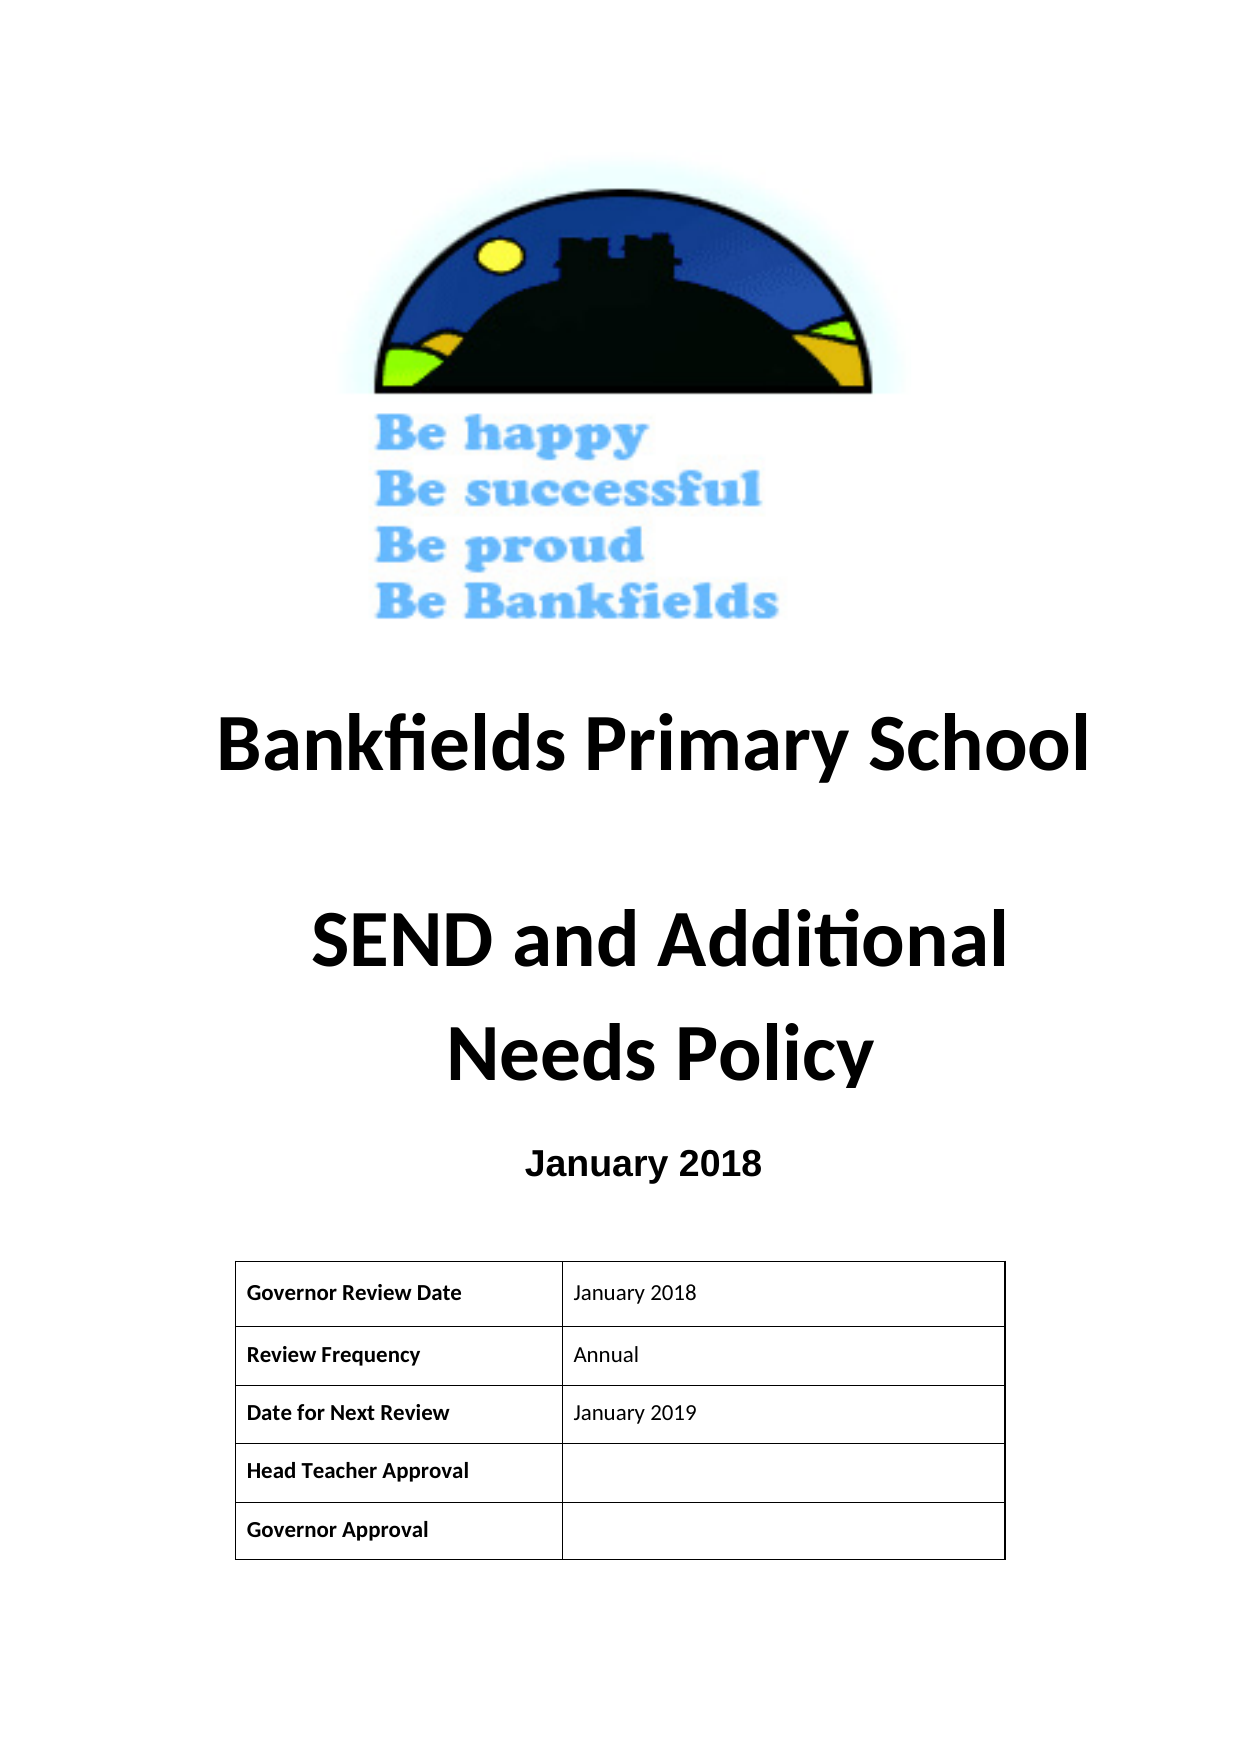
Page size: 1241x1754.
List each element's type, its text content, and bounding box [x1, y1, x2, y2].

picture [326, 150, 911, 655]
table_cell [563, 1444, 1004, 1502]
table_cell Governor Approval [236, 1503, 562, 1559]
table_header January 2018 [563, 1262, 1004, 1326]
table_cell January 2019 [563, 1386, 1004, 1442]
table_cell Review Frequency [236, 1327, 562, 1385]
table_cell Annual [563, 1327, 1004, 1385]
table_cell Date for Next Review [236, 1386, 562, 1442]
table_cell Head Teacher Approval [236, 1444, 562, 1502]
table_cell [563, 1503, 1004, 1559]
table_header Governor Review Date [236, 1262, 562, 1326]
